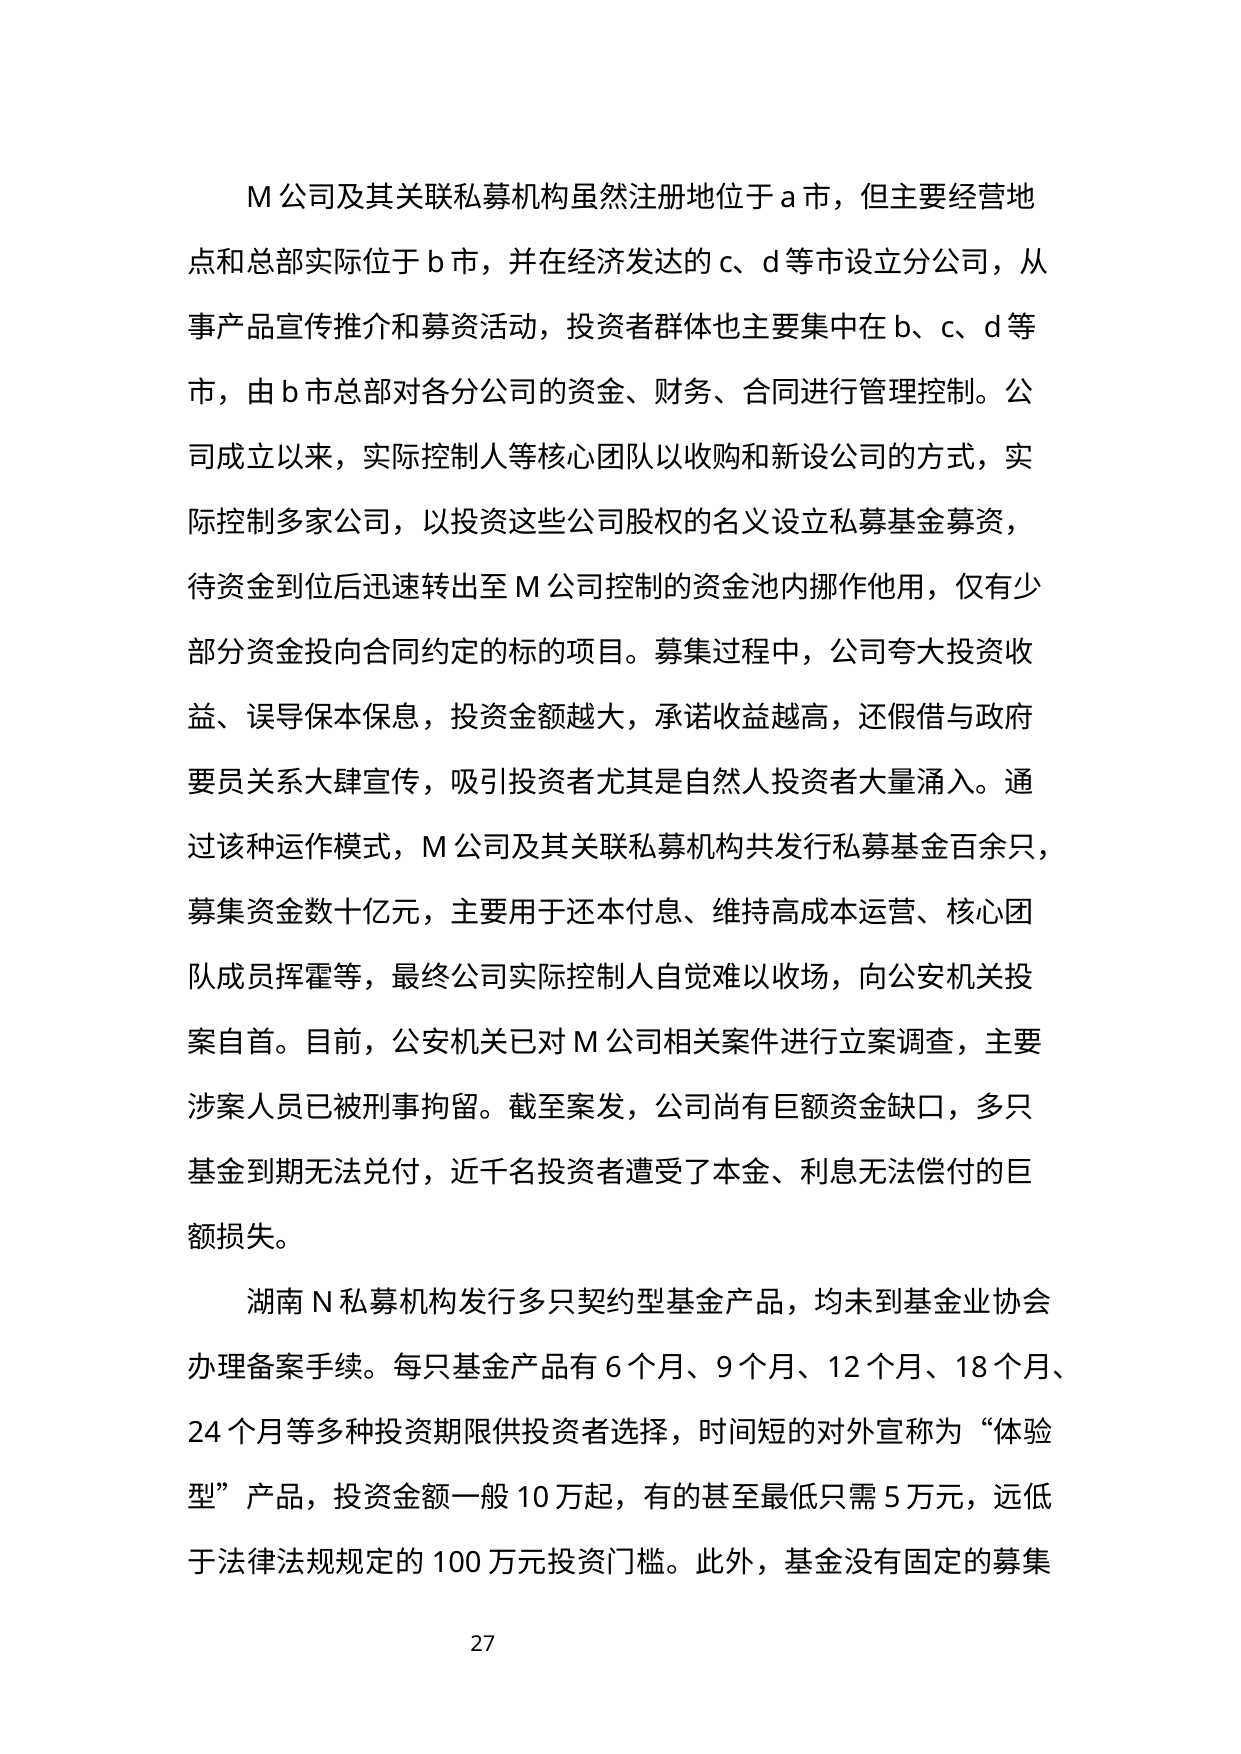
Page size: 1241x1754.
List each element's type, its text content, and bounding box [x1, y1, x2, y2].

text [187, 1267, 1053, 1592]
text M公司及其关联私募机构虽然注册地位于a市，但主要经营地点和总部实际位于b市，并在经济发达的c、d等市设立分公司，从事产品宣传推介和募资活动，投资者群体也主要集中在b、c、d等市，由b市总部对各分公司的资金、财务、合同进行管理控制。公司成立以来，实际控制人等核心团队以收购和新设公司的方式，实际控制多家公司，以投资这些公司股权的名义设立私募基金募资，待资金到位后迅速转出至M公司控制的资金池内挪作他用，仅有少部分资金投向合同约定的标的项目。募集过程中，公司夸大投资收益、误导保本保息，投资金额越大，承诺收益越高，还假借与政府要员关系大肆宣传，吸引投资者尤其是自然人投资者大量涌入。通过该种运作模式，M公司及其关联私募机构共发行私募基金百余只，募集资金数十亿元，主要用于还本付息、维持高成本运营、核心团队成员挥霍等，最终公司实际控制人自觉难以收场，向公安机关投案自首。目前，公安机关已对M公司相关案件进行立案调查，主要涉案人员已被刑事拘留。截至案发，公司尚有巨额资金缺口，多只基金到期无法兑付，近千名投资者遭受了本金、利息无法偿付的巨额损失。 [187, 162, 1053, 1267]
